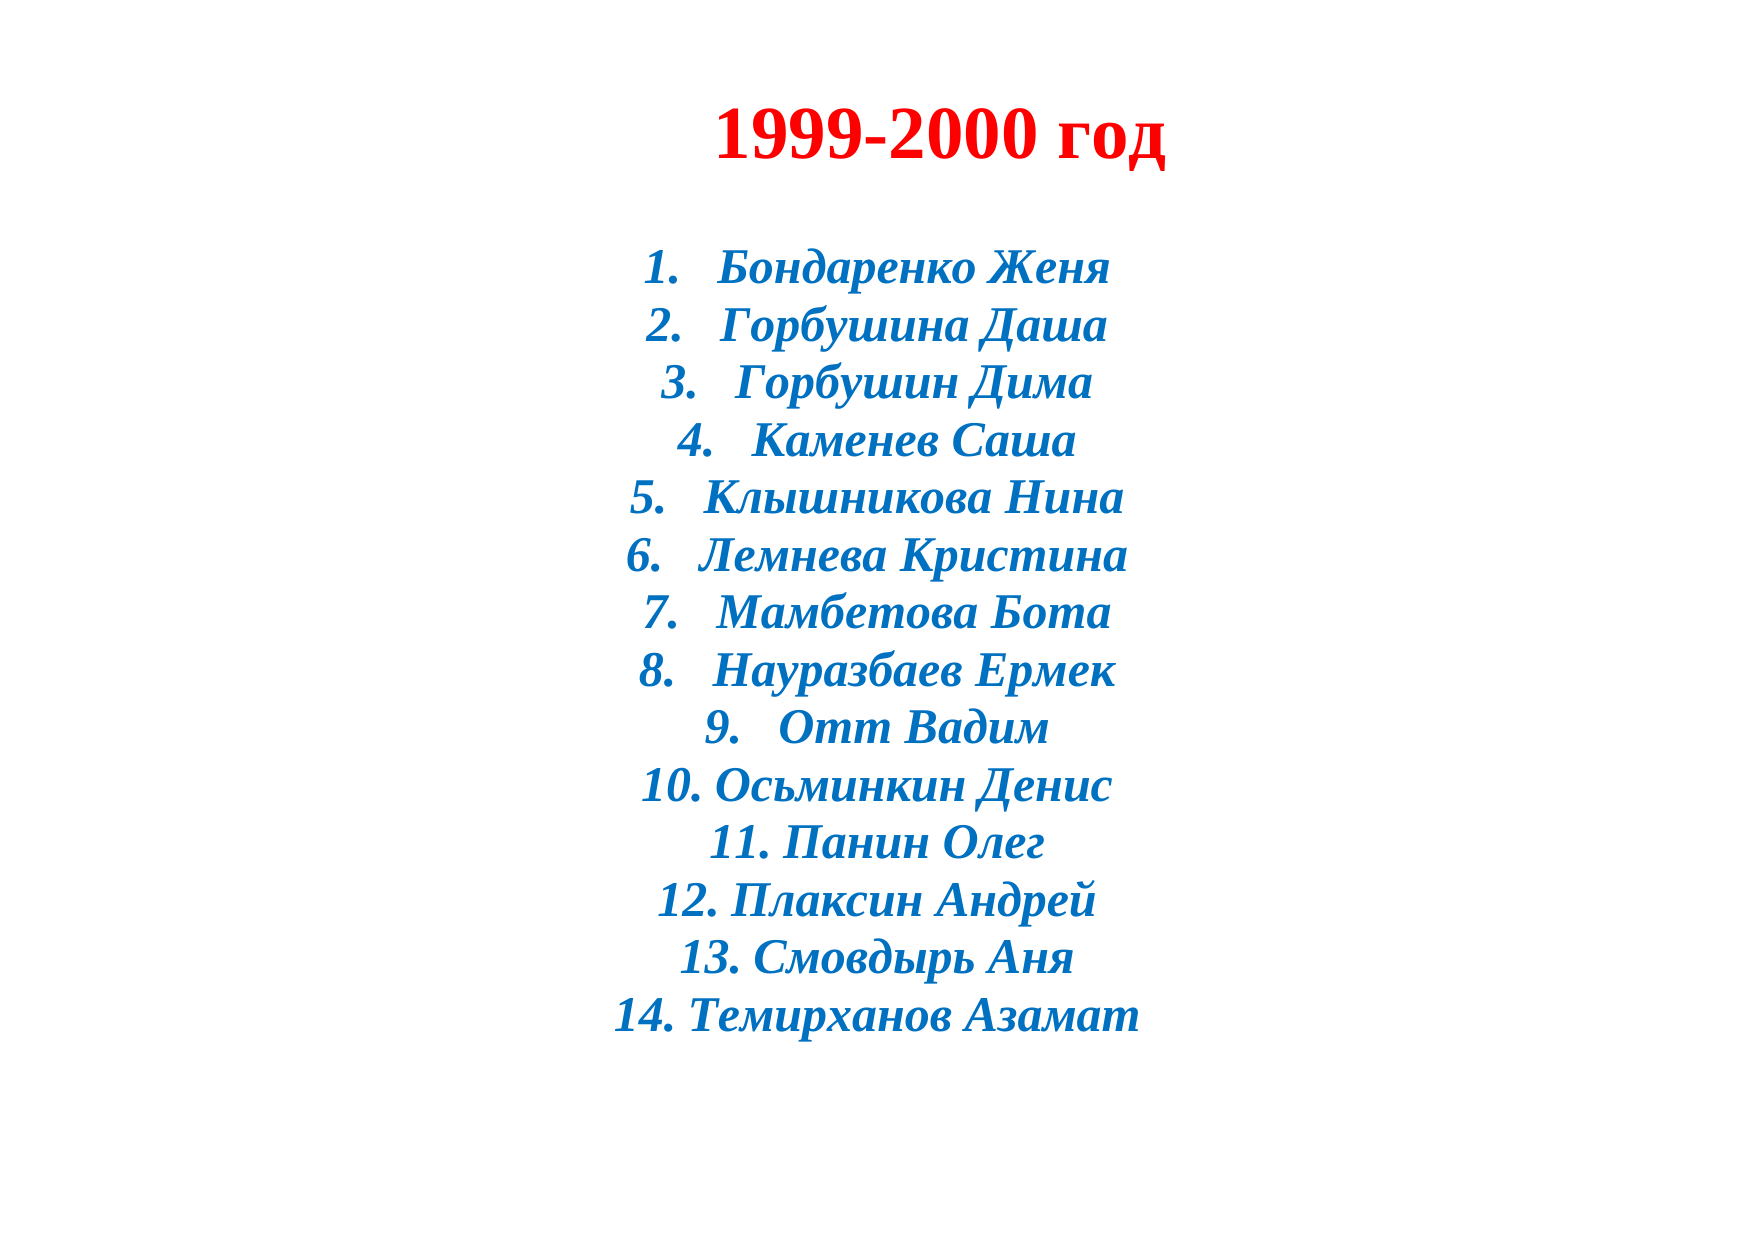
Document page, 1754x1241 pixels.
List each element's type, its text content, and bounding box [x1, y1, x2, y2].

list Горбушин Дима [118, 352, 1636, 410]
list Лемнева Кристина [118, 525, 1636, 582]
text 1999-2000 год [679, 89, 1636, 175]
list Каменев Саша [118, 410, 1636, 467]
list Горбушина Даша [118, 295, 1636, 352]
list Панин Олег [118, 812, 1636, 870]
list Осьминкин Денис [118, 755, 1636, 812]
list Бондаренко Женя [118, 237, 1636, 295]
list Отт Вадим [118, 697, 1636, 755]
list Мамбетова Бота [118, 582, 1636, 640]
list Плаксин Андрей [118, 870, 1636, 927]
list Науразбаев Ермек [118, 640, 1636, 697]
list Темирханов Азамат [118, 985, 1636, 1042]
list Клышникова Нина [118, 467, 1636, 525]
list Смовдырь Аня [118, 927, 1636, 985]
